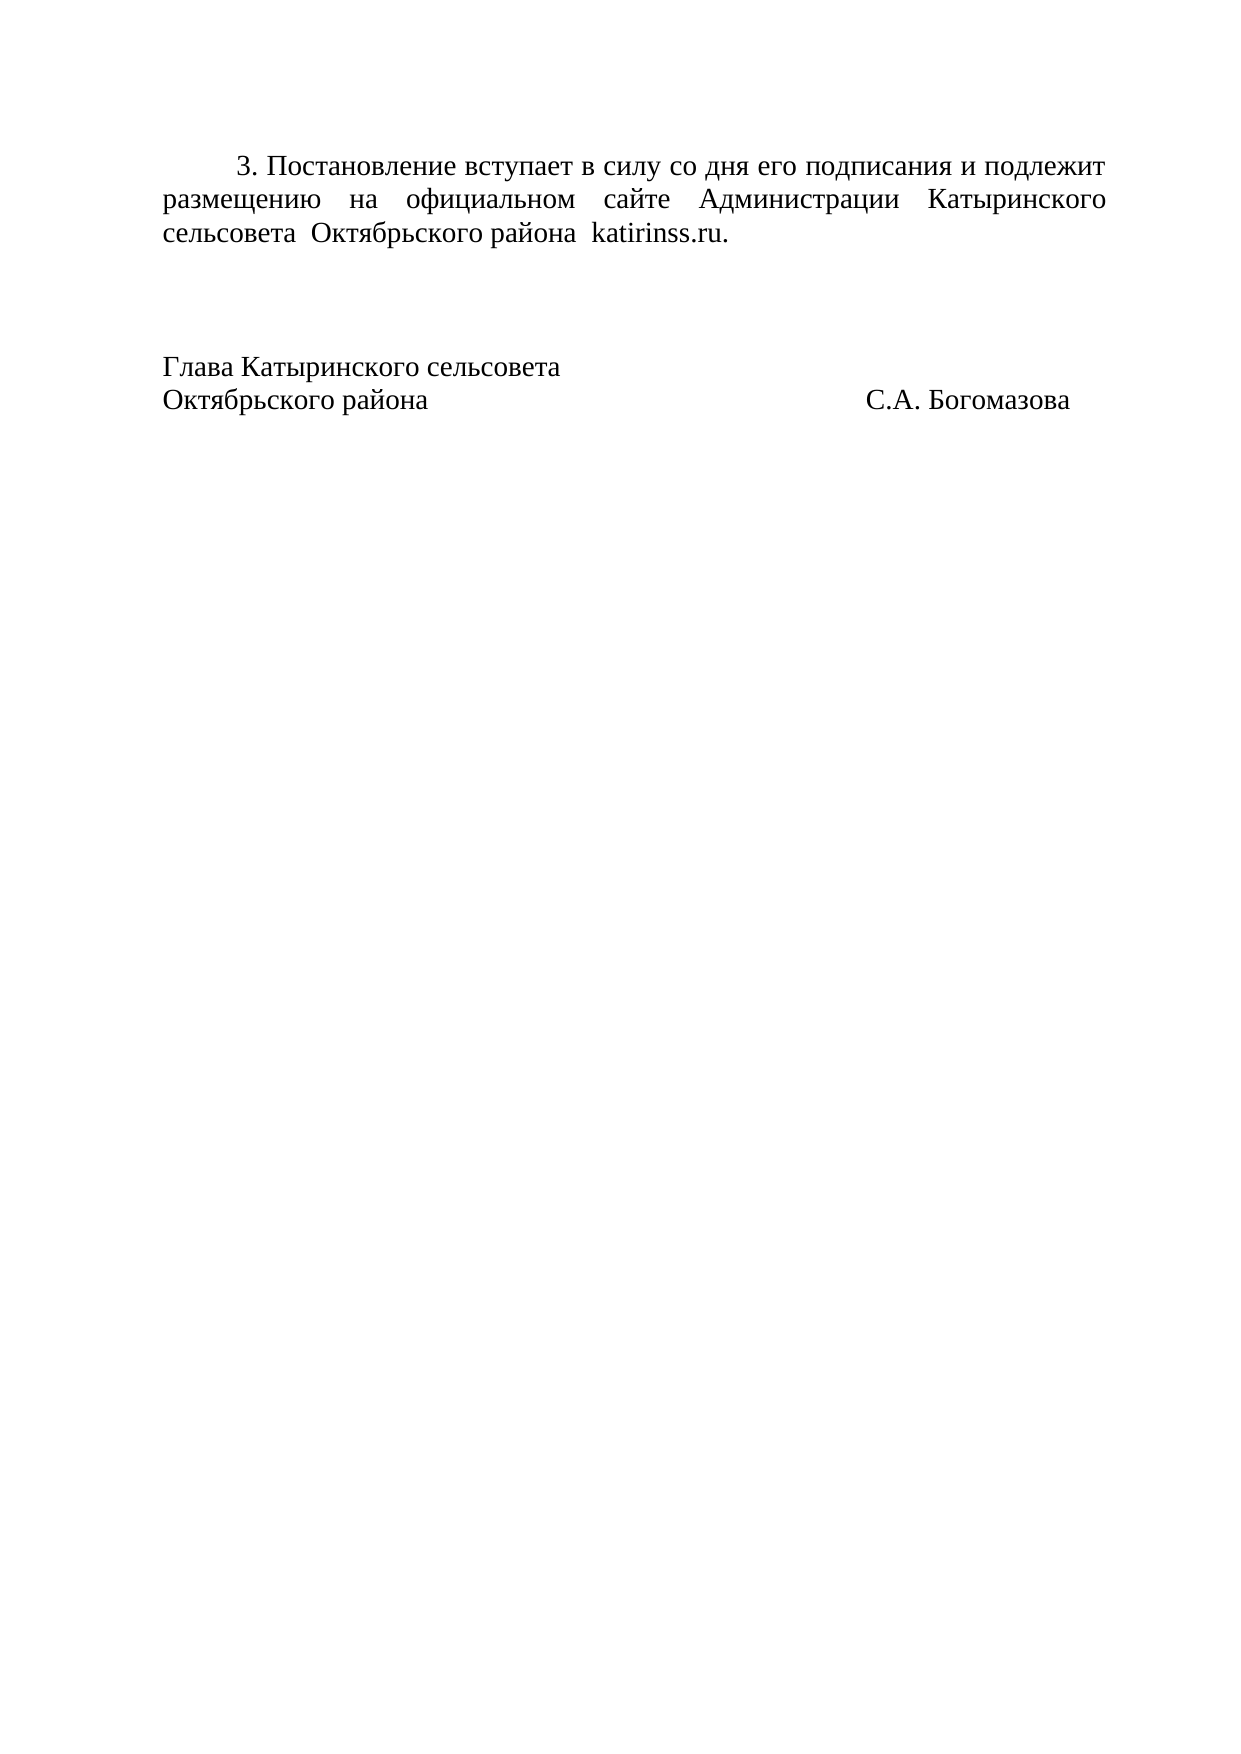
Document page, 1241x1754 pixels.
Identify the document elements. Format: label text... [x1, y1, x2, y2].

text 3. Постановление вступает в силу со дня его подписания и подлежит размещению на официальном сайте Администрации Катыринского сельсовета Октябрьского района katirinss.ru. [162, 148, 1107, 248]
text Глава Катыринского сельсовета [162, 349, 1107, 382]
text Октябрьского района С.А. Богомазова [162, 382, 1107, 416]
